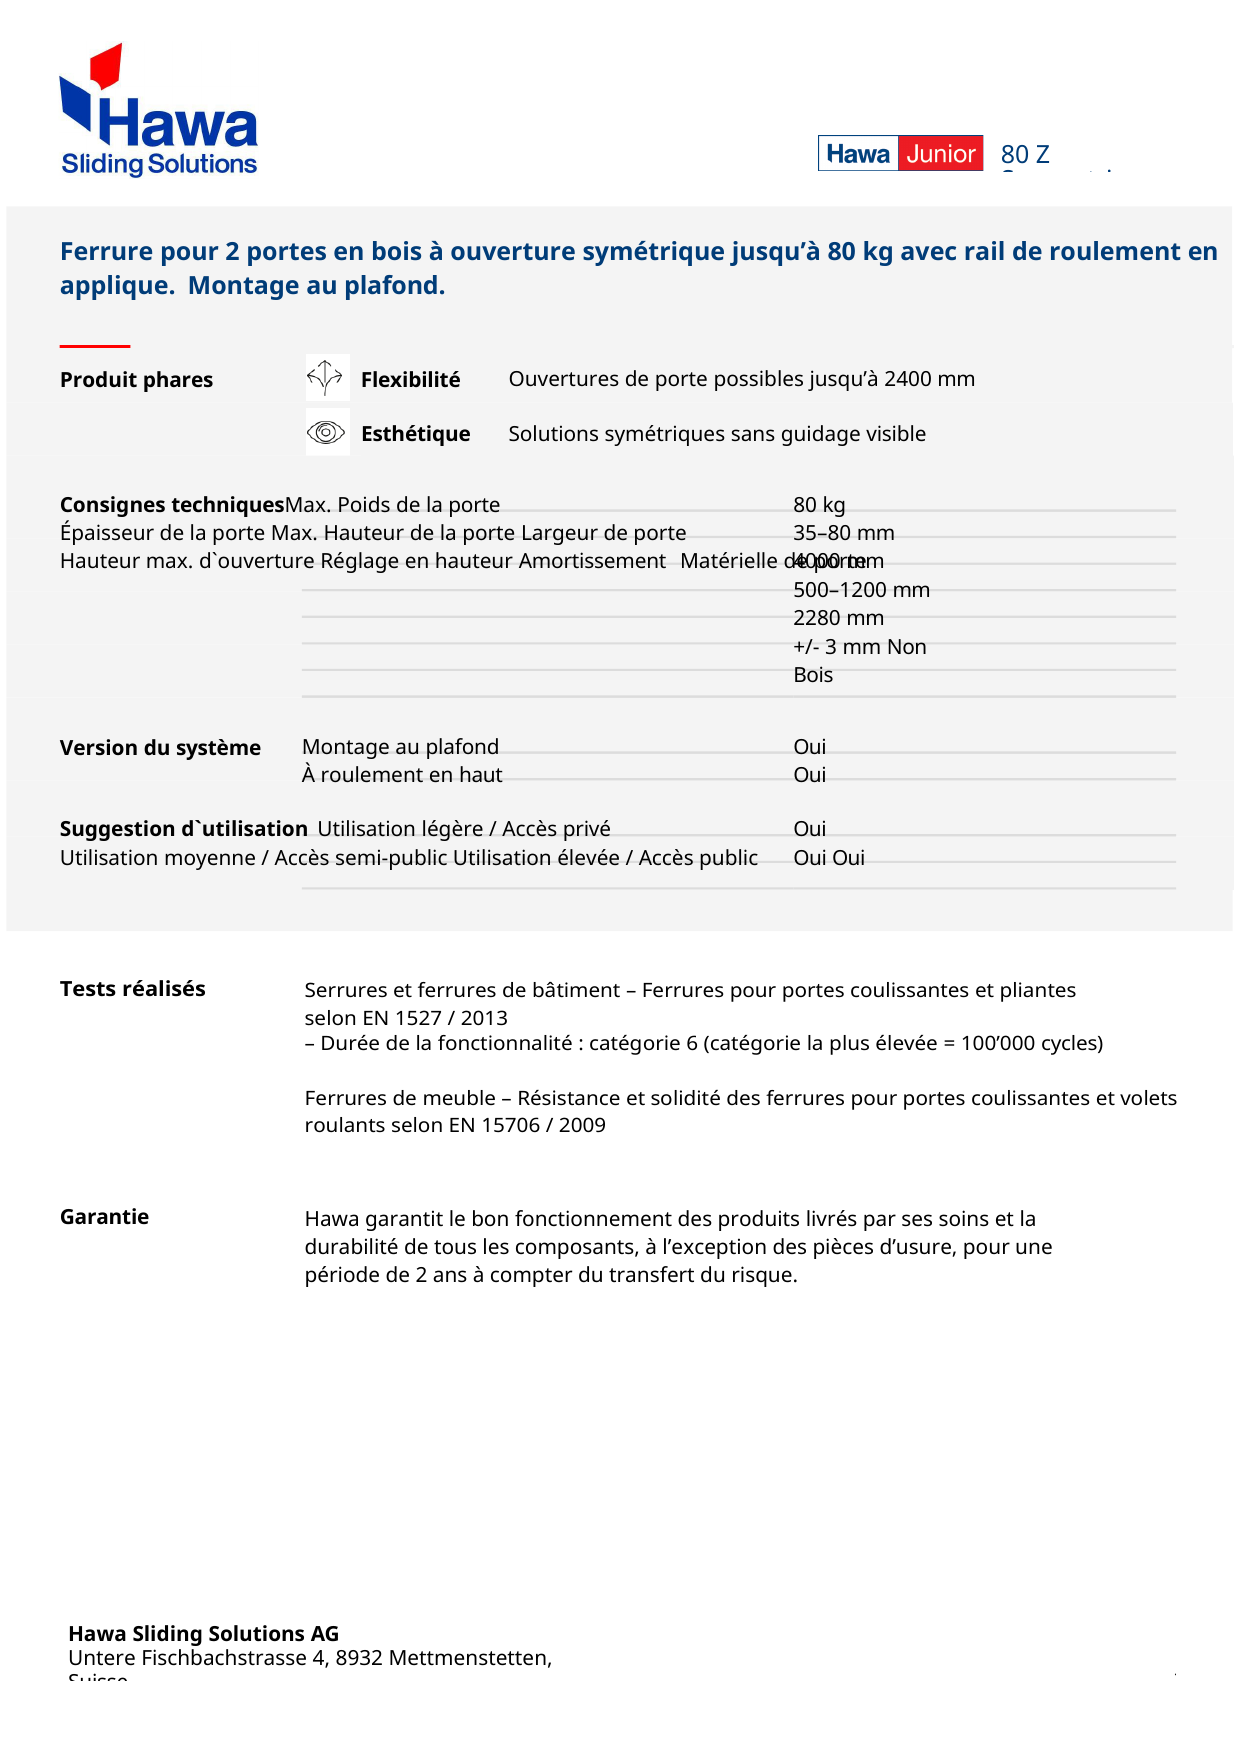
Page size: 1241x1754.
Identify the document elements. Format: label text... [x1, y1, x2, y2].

text Ferrures de meuble – Résistance et solidité des ferrures pour portes coulissantes et volets roulants selon EN 15706 / 2009 [304, 1084, 1196, 1139]
text Garantie Hawa garantit le bon fonctionnement des produits livrés par ses soins et la durabilité de tous les composants, à l’exception des pièces d’usure, pour une période de 2 ans à compter du transfert du risque. [59, 1202, 1118, 1289]
picture [818, 135, 984, 171]
text – Durée de la fonctionnalité : catégorie 6 (catégorie la plus élevée = 100’000 cycles) [304, 1032, 1196, 1055]
text Tests réalisés Serrures et ferrures de bâtiment – Ferrures pour portes coulissantes et pliantes selon EN 1527 / 2013 [59, 974, 1093, 1031]
picture [58, 41, 259, 179]
picture [306, 353, 351, 402]
picture [306, 408, 351, 455]
